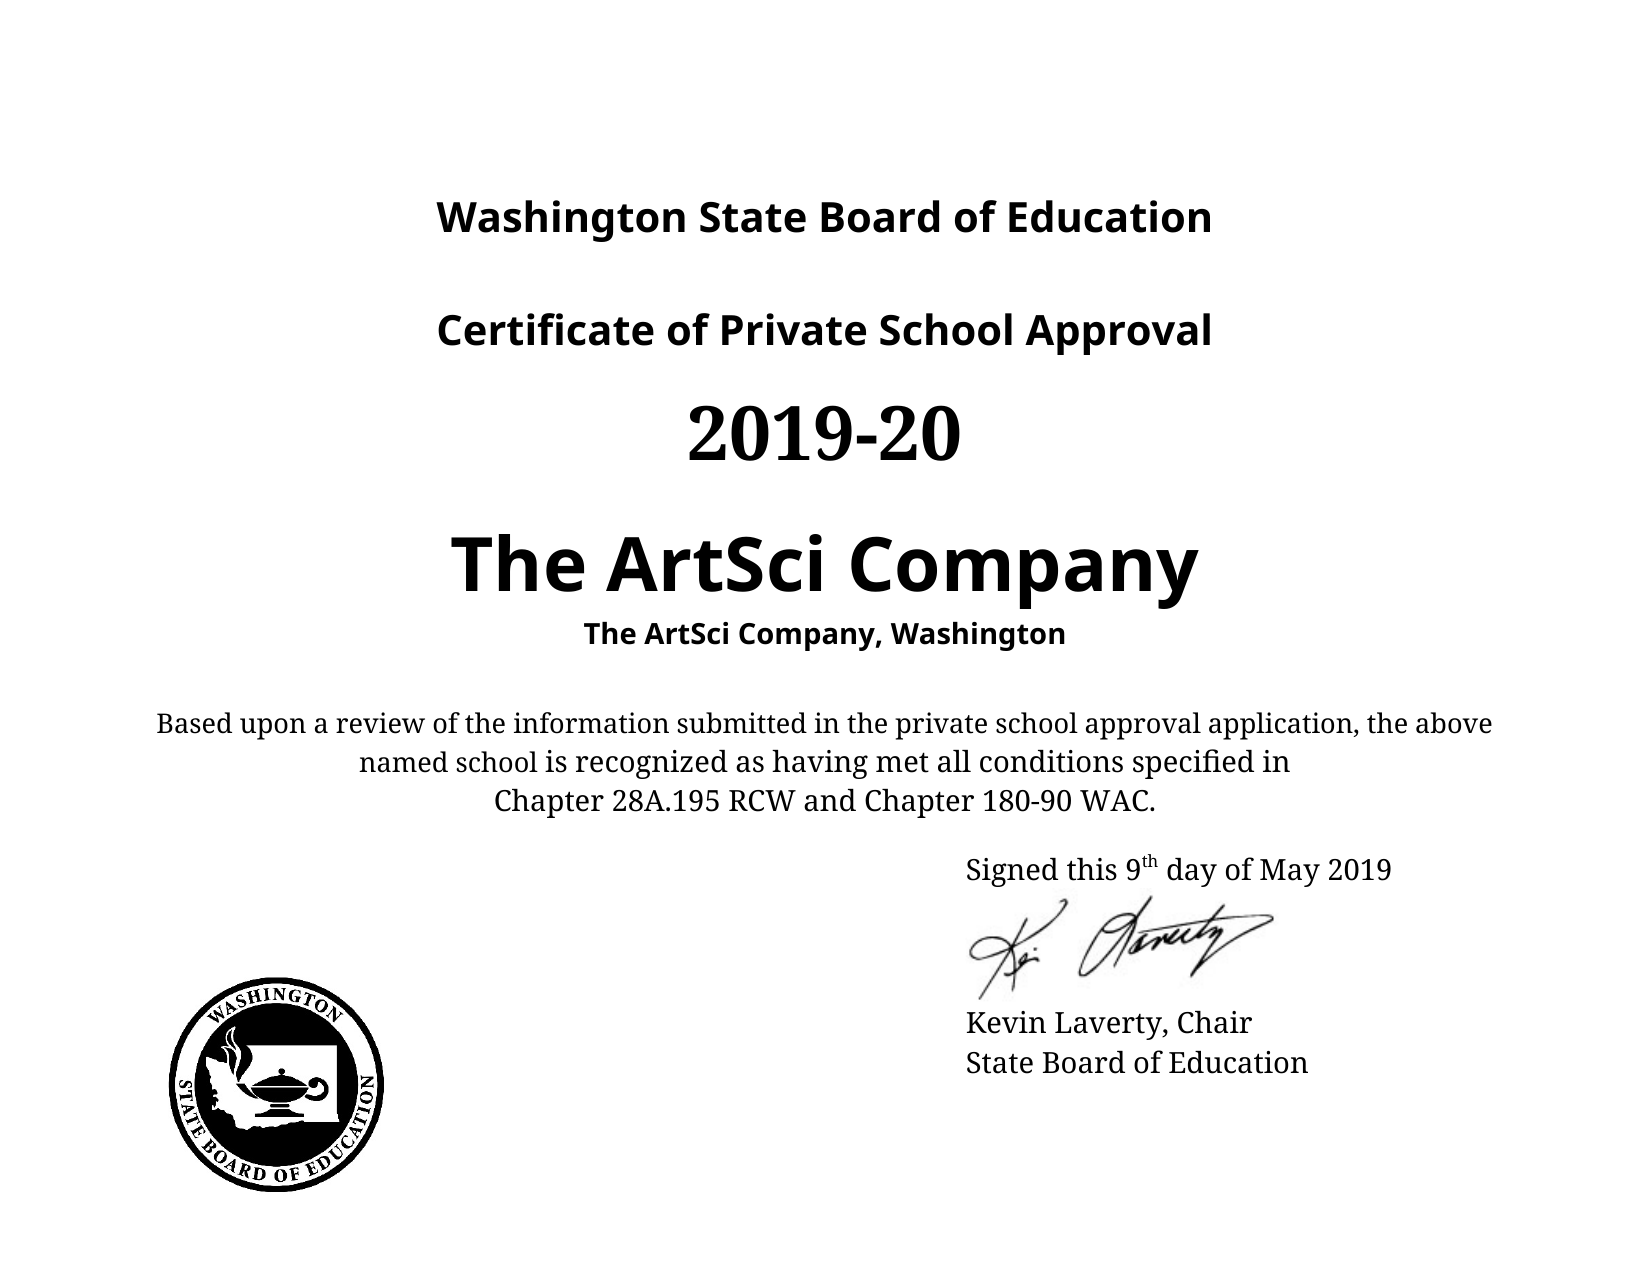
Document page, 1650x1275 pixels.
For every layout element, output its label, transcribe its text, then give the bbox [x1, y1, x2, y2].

text Kevin Laverty, Chair [966, 1003, 1500, 1042]
text The ArtSci Company [150, 511, 1500, 613]
text The ArtSci Company, Washington [150, 613, 1500, 653]
text Signed this 9th day of May 2019 [150, 849, 1500, 889]
text Washington State Board of Education [150, 187, 1500, 244]
text Chapter 28A.195 RCW and Chapter 180-90 WAC. [150, 781, 1500, 820]
text State Board of Education [966, 1042, 1500, 1082]
text Based upon a review of the information submitted in the private school approval application, the above named school is recognized as having met all conditions specified in [150, 704, 1500, 781]
text 2019-20 [150, 381, 1500, 483]
picture [162, 971, 391, 1198]
text Certificate of Private School Approval [150, 301, 1500, 358]
picture [965, 888, 1280, 1003]
